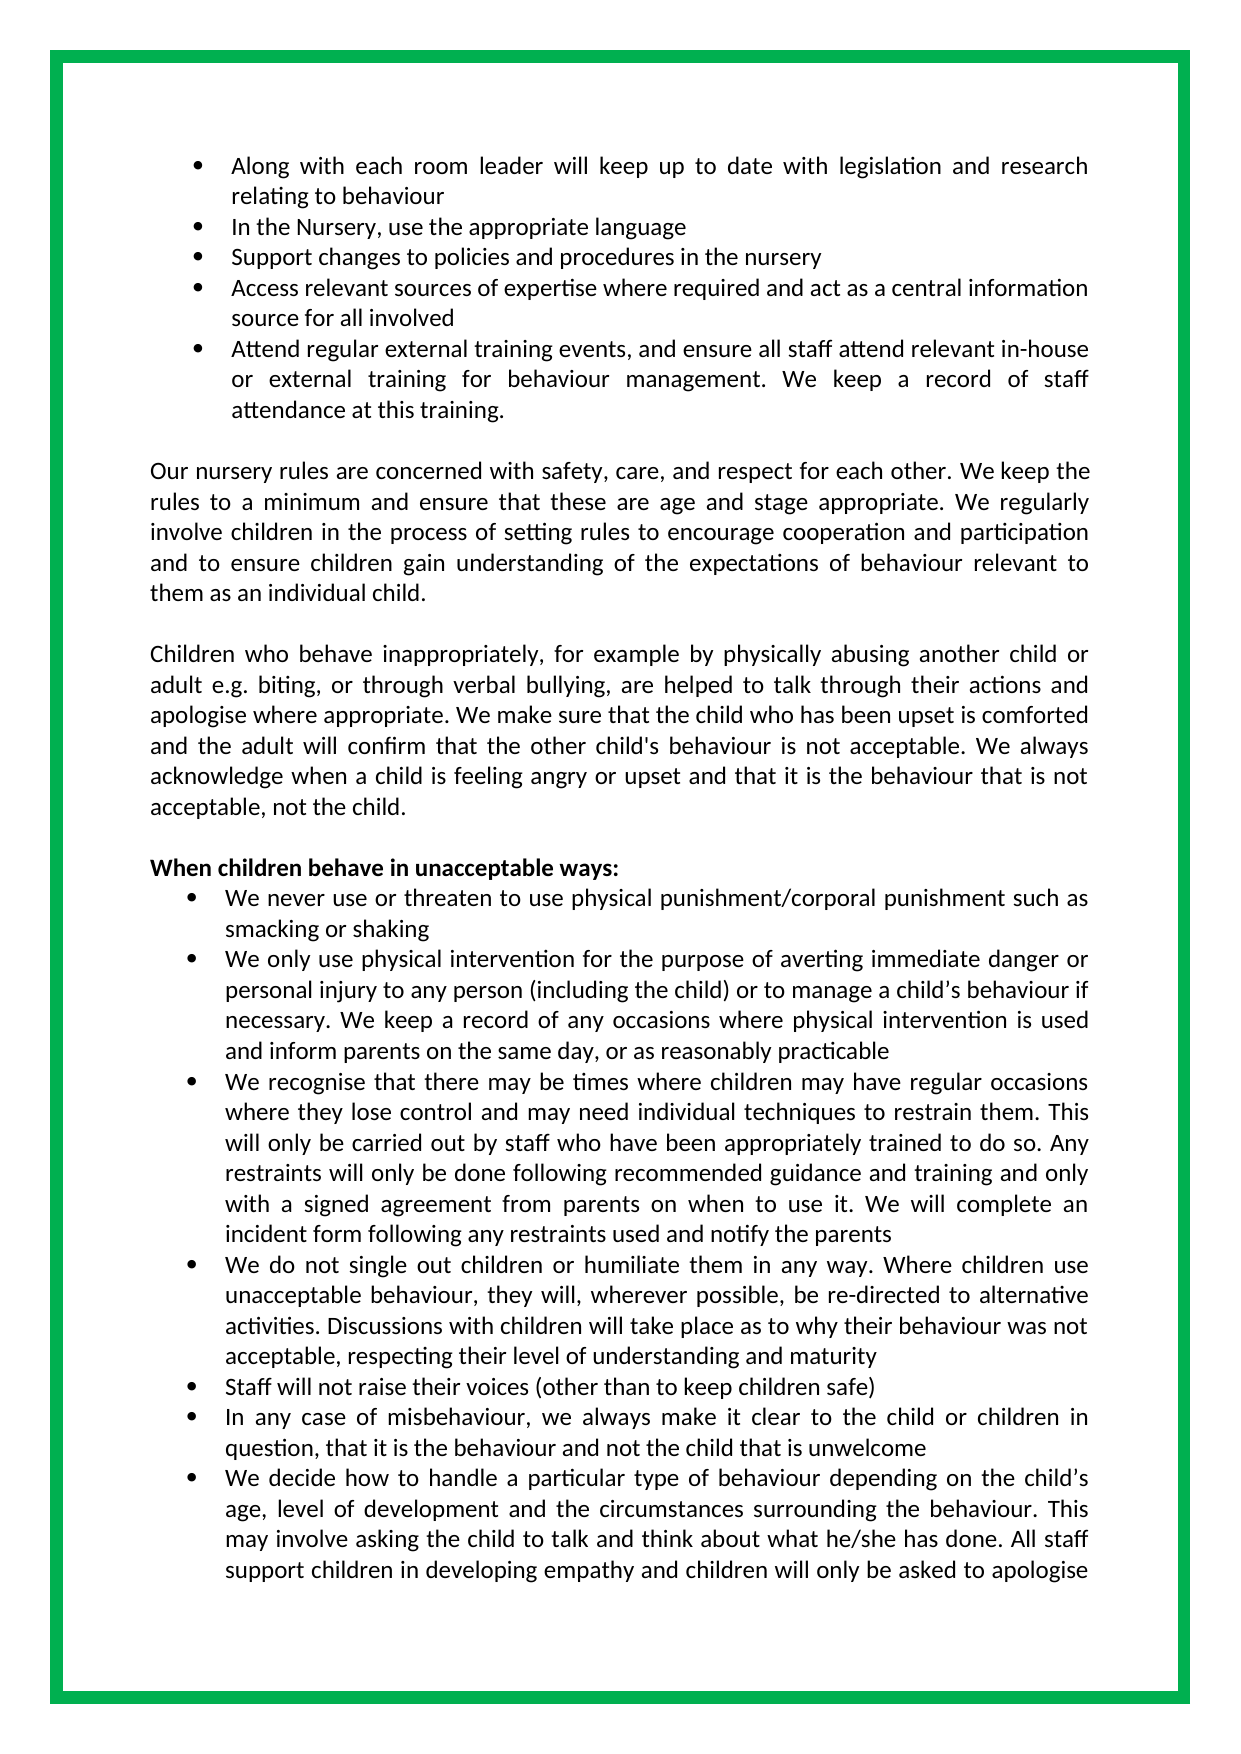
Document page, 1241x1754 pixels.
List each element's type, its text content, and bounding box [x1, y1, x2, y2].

text Children who behave inappropriately, for example by physically abusing another child or adult e.g. biting, or through verbal bullying, are helped to talk through their actions and apologise where appropriate. We make sure that the child who has been upset is comforted and the adult will confirm that the other child's behaviour is not acceptable. We always acknowledge when a child is feeling angry or upset and that it is the behaviour that is not acceptable, not the child. [150, 638, 1090, 821]
list Staff will not raise their voices (other than to keep children safe) [187, 1371, 1090, 1401]
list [187, 1462, 1090, 1584]
list In the Nursery, use the appropriate language [194, 211, 1090, 242]
list Attend regular external training events, and ensure all staff attend relevant in-house or external training for behaviour management. We keep a record of staff attendance at this training. [194, 333, 1090, 425]
list We never use or threaten to use physical punishment/corporal punishment such as smacking or shaking [187, 882, 1090, 943]
text When children behave in unacceptable ways: [150, 852, 1090, 882]
text Our nursery rules are concerned with safety, care, and respect for each other. We keep the rules to a minimum and ensure that these are age and stage appropriate. We regularly involve children in the process of setting rules to encourage cooperation and participation and to ensure children gain understanding of the expectations of behaviour relevant to them as an individual child. [150, 455, 1090, 608]
list We only use physical intervention for the purpose of averting immediate danger or personal injury to any person (including the child) or to manage a child’s behaviour if necessary. We keep a record of any occasions where physical intervention is used and inform parents on the same day, or as reasonably practicable [187, 943, 1090, 1066]
list In any case of misbehaviour, we always make it clear to the child or children in question, that it is the behaviour and not the child that is unwelcome [187, 1401, 1090, 1462]
list Along with each room leader will keep up to date with legislation and research relating to behaviour [194, 150, 1090, 211]
list Support changes to policies and procedures in the nursery [194, 242, 1090, 272]
list Access relevant sources of expertise where required and act as a central information source for all involved [194, 272, 1090, 333]
list We do not single out children or humiliate them in any way. Where children use unacceptable behaviour, they will, wherever possible, be re-directed to alternative activities. Discussions with children will take place as to why their behaviour was not acceptable, respecting their level of understanding and maturity [187, 1249, 1090, 1371]
list We recognise that there may be times where children may have regular occasions where they lose control and may need individual techniques to restrain them. This will only be carried out by staff who have been appropriately trained to do so. Any restraints will only be done following recommended guidance and training and only with a signed agreement from parents on when to use it. We will complete an incident form following any restraints used and notify the parents [187, 1066, 1090, 1249]
